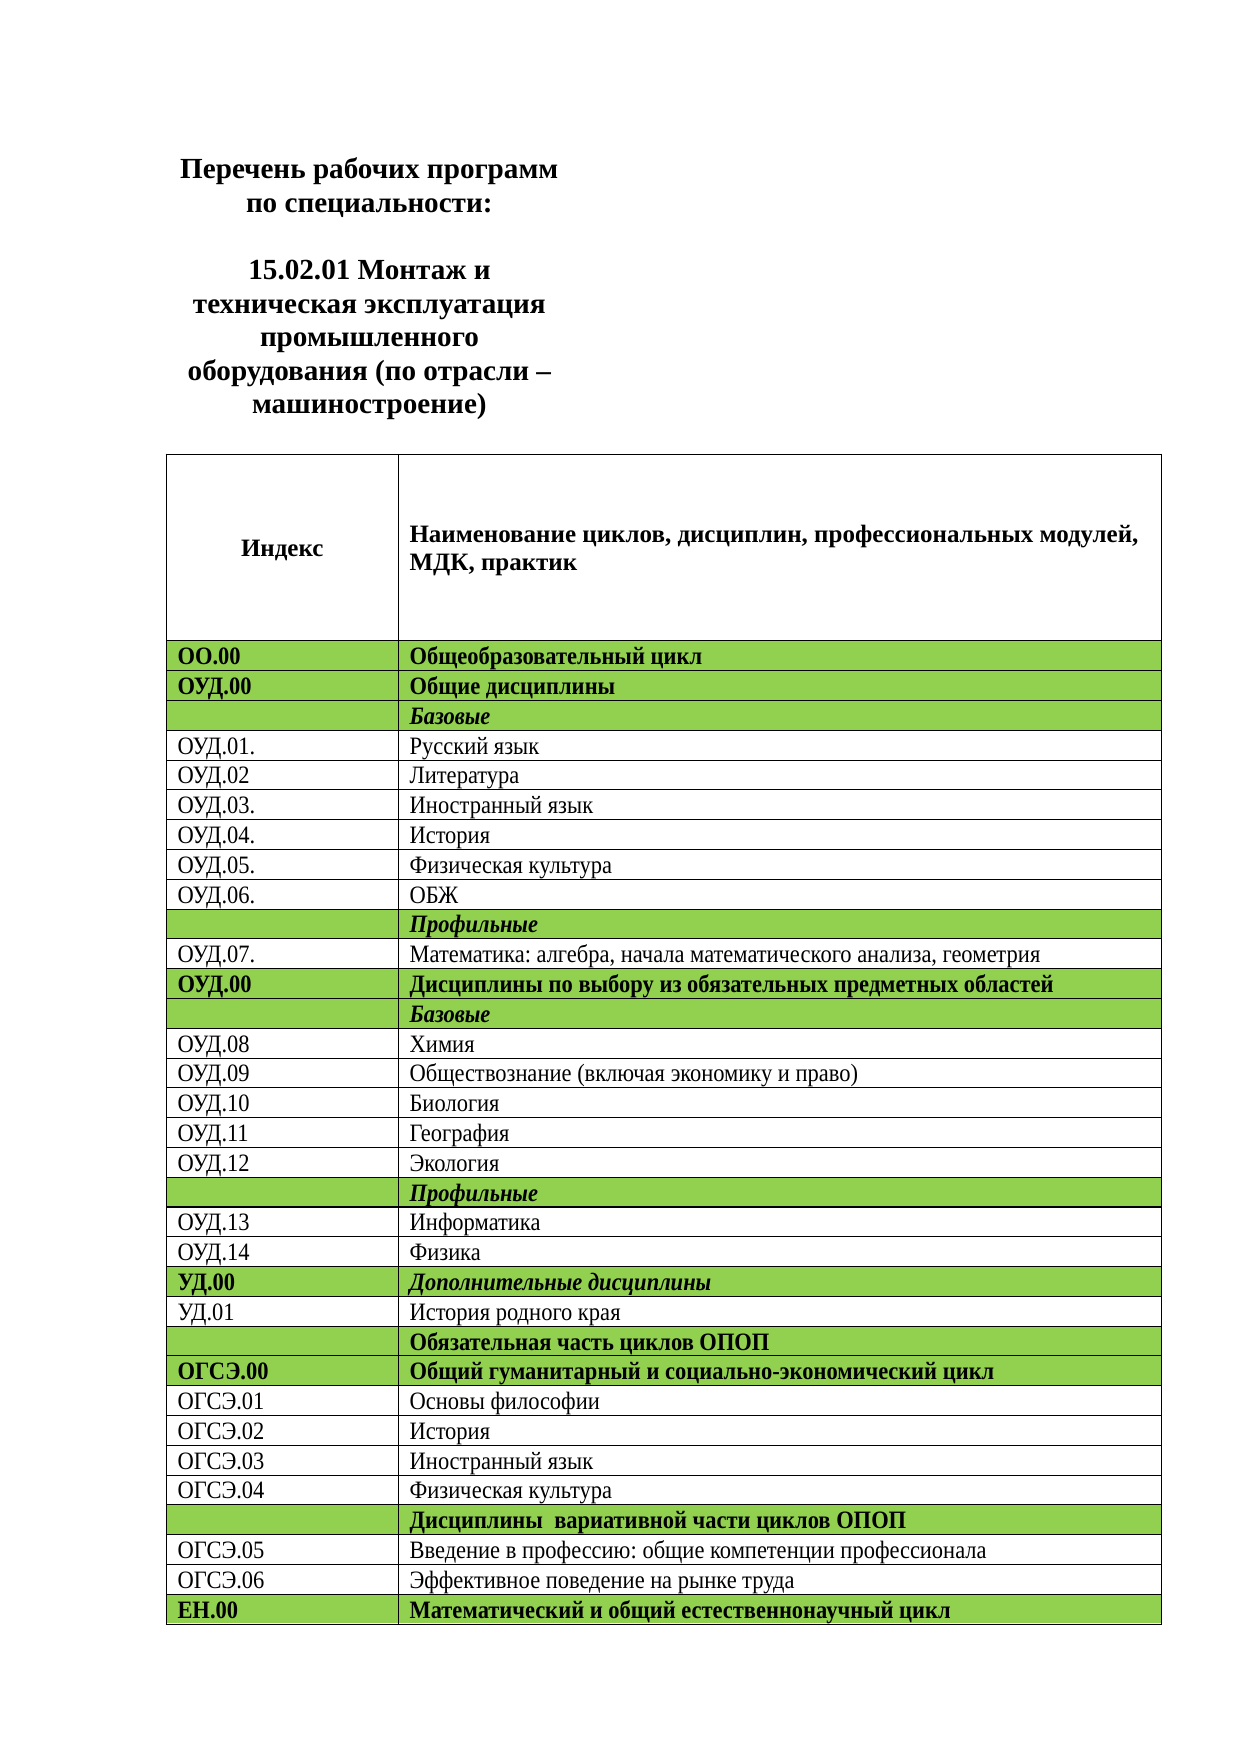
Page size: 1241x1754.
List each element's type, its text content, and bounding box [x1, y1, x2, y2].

table_cell География [399, 1118, 1161, 1147]
table_cell Русский язык [399, 731, 1161, 759]
table_cell [167, 701, 398, 730]
table_cell Химия [399, 1029, 1161, 1057]
table_cell ОУД.13 [167, 1208, 398, 1236]
table_cell Математический и общий естественнонаучный цикл [399, 1595, 1161, 1623]
table_cell ОГСЭ.01 [167, 1386, 398, 1415]
table_cell ОУД.06. [167, 880, 398, 908]
table_cell Физическая культура [399, 1476, 1161, 1504]
table_header Наименование циклов, дисциплин, профессиональных модулей, МДК, практик [399, 455, 1161, 640]
table_cell УД.01 [167, 1297, 398, 1326]
table_cell Общеобразовательный цикл [399, 641, 1161, 670]
table_cell Эффективное поведение на рынке труда [399, 1565, 1161, 1594]
table_cell ОУД.11 [167, 1118, 398, 1147]
table_cell Обществознание (включая экономику и право) [399, 1059, 1161, 1087]
table_cell ОБЖ [399, 880, 1161, 908]
table_cell Информатика [399, 1208, 1161, 1236]
table_cell ОУД.03. [167, 790, 398, 819]
table_cell Экология [399, 1148, 1161, 1177]
table_cell ОУД.07. [167, 939, 398, 968]
table_cell Базовые [399, 999, 1161, 1028]
table_cell Физическая культура [399, 850, 1161, 879]
table_cell Обязательная часть циклов ОПОП [399, 1327, 1161, 1355]
table_cell История родного края [399, 1297, 1161, 1326]
table_cell Иностранный язык [399, 790, 1161, 819]
table_cell Дисциплины вариативной части циклов ОПОП [399, 1505, 1161, 1534]
table_cell Базовые [399, 701, 1161, 730]
table_cell Профильные [399, 910, 1161, 938]
table_cell ОУД.05. [167, 850, 398, 879]
table_cell ОУД.04. [167, 820, 398, 849]
table_cell ОУД.00 [167, 671, 398, 700]
table_cell Физика [399, 1237, 1161, 1266]
table_cell [167, 910, 398, 938]
table_cell История [399, 1416, 1161, 1445]
table_header Индекс [167, 455, 398, 640]
table_cell ОУД.08 [167, 1029, 398, 1057]
table_cell ОУД.12 [167, 1148, 398, 1177]
table_cell ОГСЭ.02 [167, 1416, 398, 1445]
table_cell ОГСЭ.00 [167, 1356, 398, 1385]
table_cell ОУД.01. [167, 731, 398, 759]
table_cell УД.00 [167, 1267, 398, 1296]
table_cell ЕН.00 [167, 1595, 398, 1623]
table_cell [167, 1327, 398, 1355]
table_cell ОУД.14 [167, 1237, 398, 1266]
table_cell ОГСЭ.05 [167, 1535, 398, 1564]
table_cell Биология [399, 1088, 1161, 1117]
table_cell ОУД.10 [167, 1088, 398, 1117]
table_cell Профильные [399, 1178, 1161, 1206]
table_cell ОГСЭ.06 [167, 1565, 398, 1594]
table_cell ОО.00 [167, 641, 398, 670]
text 15.02.01 Монтаж и техническая эксплуатация промышленного оборудования (по отрасли – машиностроение) [177, 252, 561, 420]
table_cell Общий гуманитарный и социально-экономический цикл [399, 1356, 1161, 1385]
table_cell Дисциплины по выбору из обязательных предметных областей [399, 969, 1161, 998]
table_cell [167, 1505, 398, 1534]
table_cell Дополнительные дисциплины [399, 1267, 1161, 1296]
table_cell [167, 999, 398, 1028]
table_cell Литература [399, 761, 1161, 789]
table_cell [167, 1178, 398, 1206]
table_cell ОГСЭ.03 [167, 1446, 398, 1474]
table_cell ОУД.02 [167, 761, 398, 789]
table_cell ОУД.09 [167, 1059, 398, 1087]
table_cell Введение в профессию: общие компетенции профессионала [399, 1535, 1161, 1564]
table_cell ОУД.00 [167, 969, 398, 998]
table_cell Математика: алгебра, начала математического анализа, геометрия [399, 939, 1161, 968]
table_cell История [399, 820, 1161, 849]
text Перечень рабочих программ по специальности: [177, 152, 561, 219]
table_cell ОГСЭ.04 [167, 1476, 398, 1504]
table_cell Основы философии [399, 1386, 1161, 1415]
table_cell Общие дисциплины [399, 671, 1161, 700]
table_cell Иностранный язык [399, 1446, 1161, 1474]
